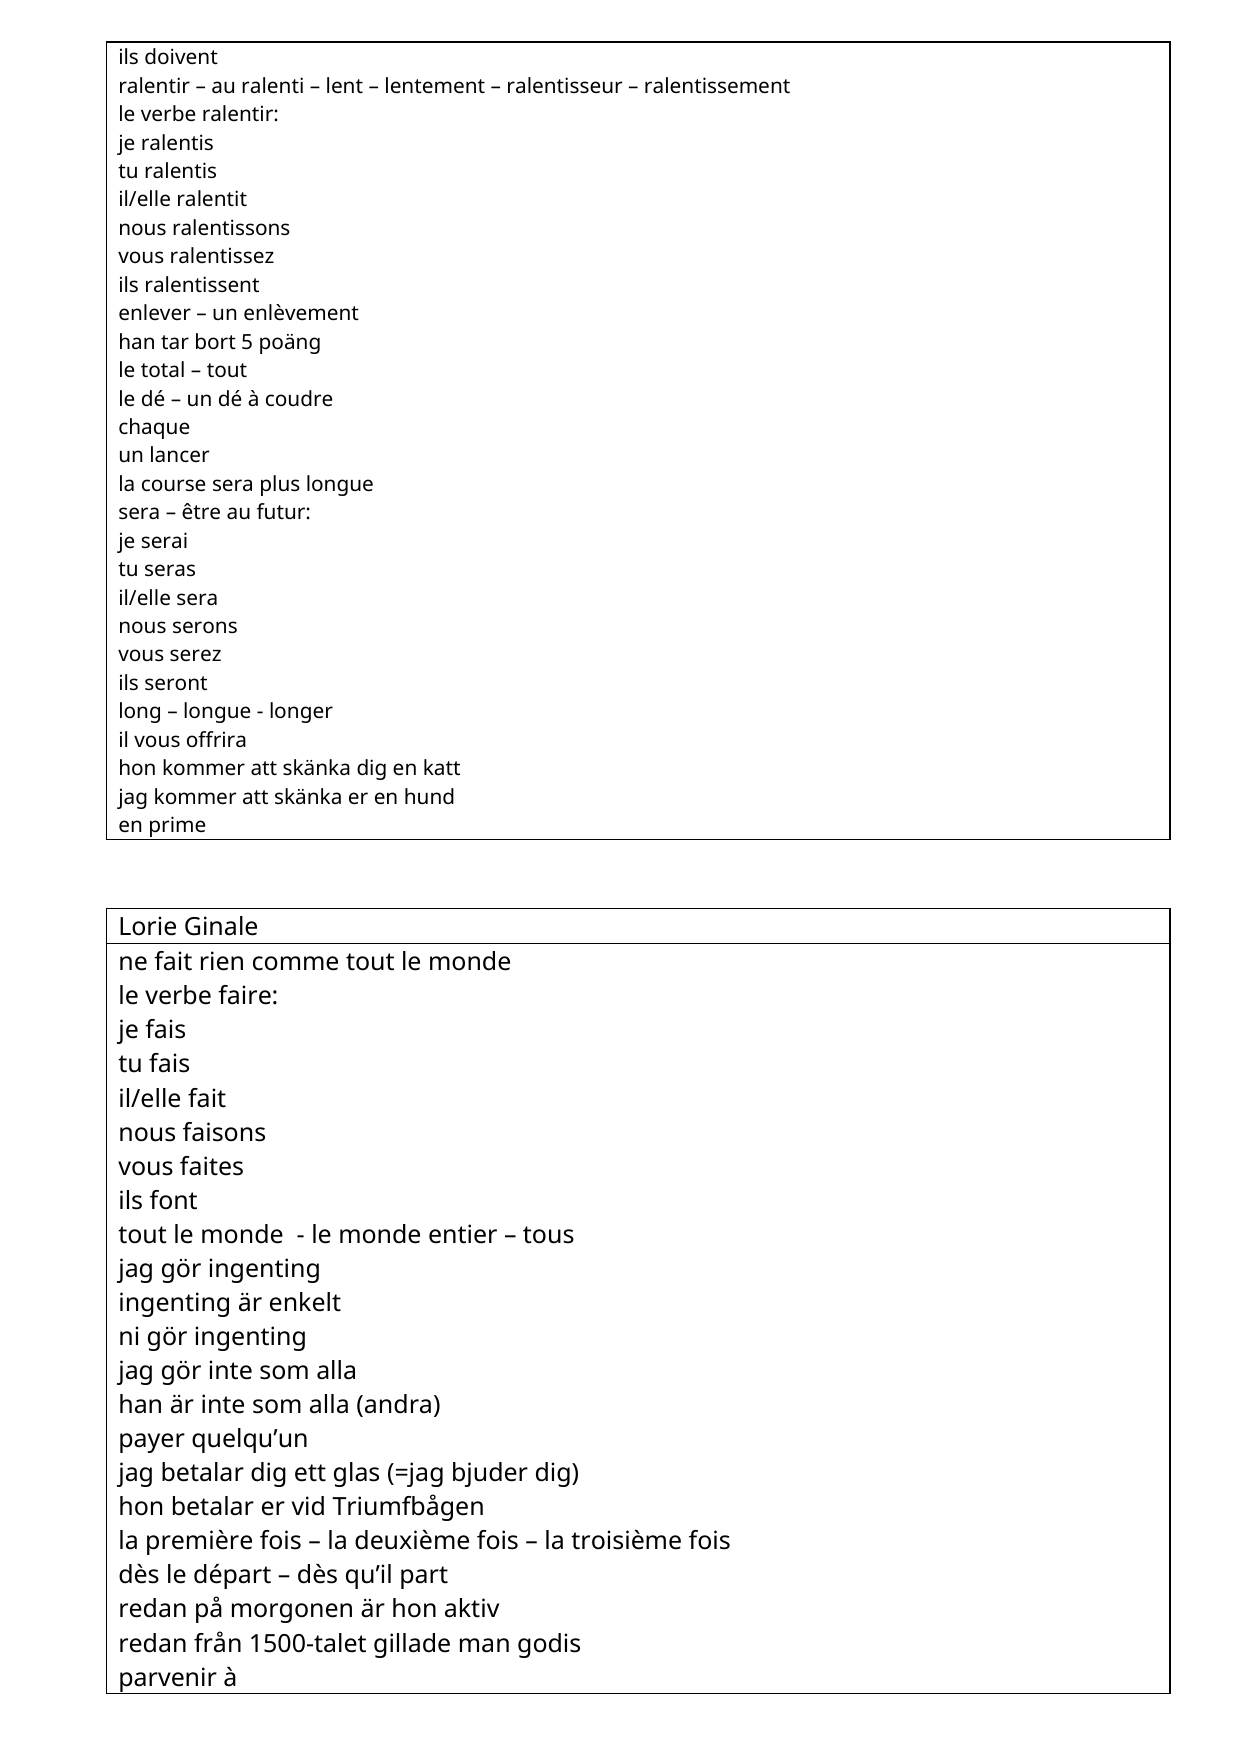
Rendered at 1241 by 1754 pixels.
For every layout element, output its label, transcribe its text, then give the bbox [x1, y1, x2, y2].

table_header Lorie Ginale [107, 909, 1169, 943]
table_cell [107, 944, 1169, 1693]
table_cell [107, 43, 1169, 839]
